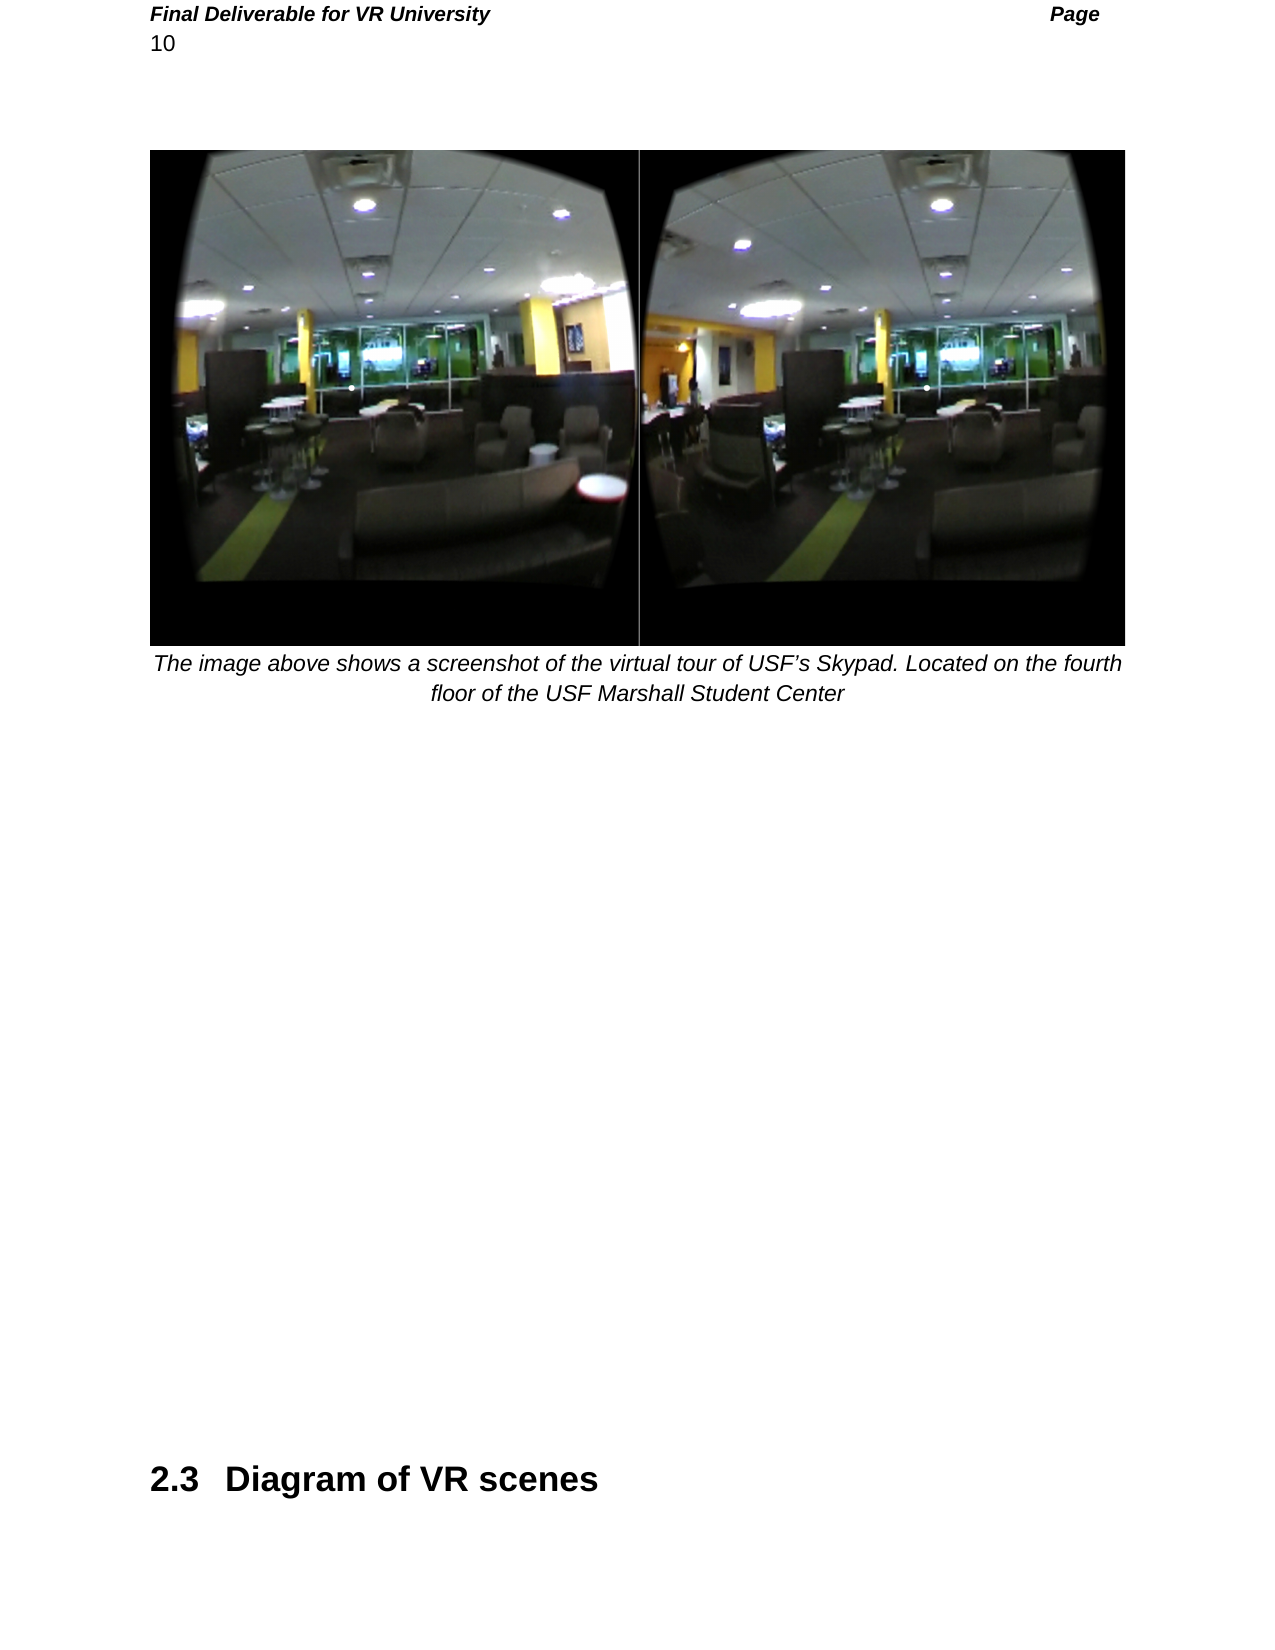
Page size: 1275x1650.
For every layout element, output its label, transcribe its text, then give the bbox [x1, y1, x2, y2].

picture [150, 150, 1125, 646]
text 2.3 Diagram of VR scenes [150, 1458, 1125, 1499]
text The image above shows a screenshot of the virtual tour of USF’s Skypad. Located on the fourth floor of the USF Marshall Student Center [150, 650, 1125, 706]
